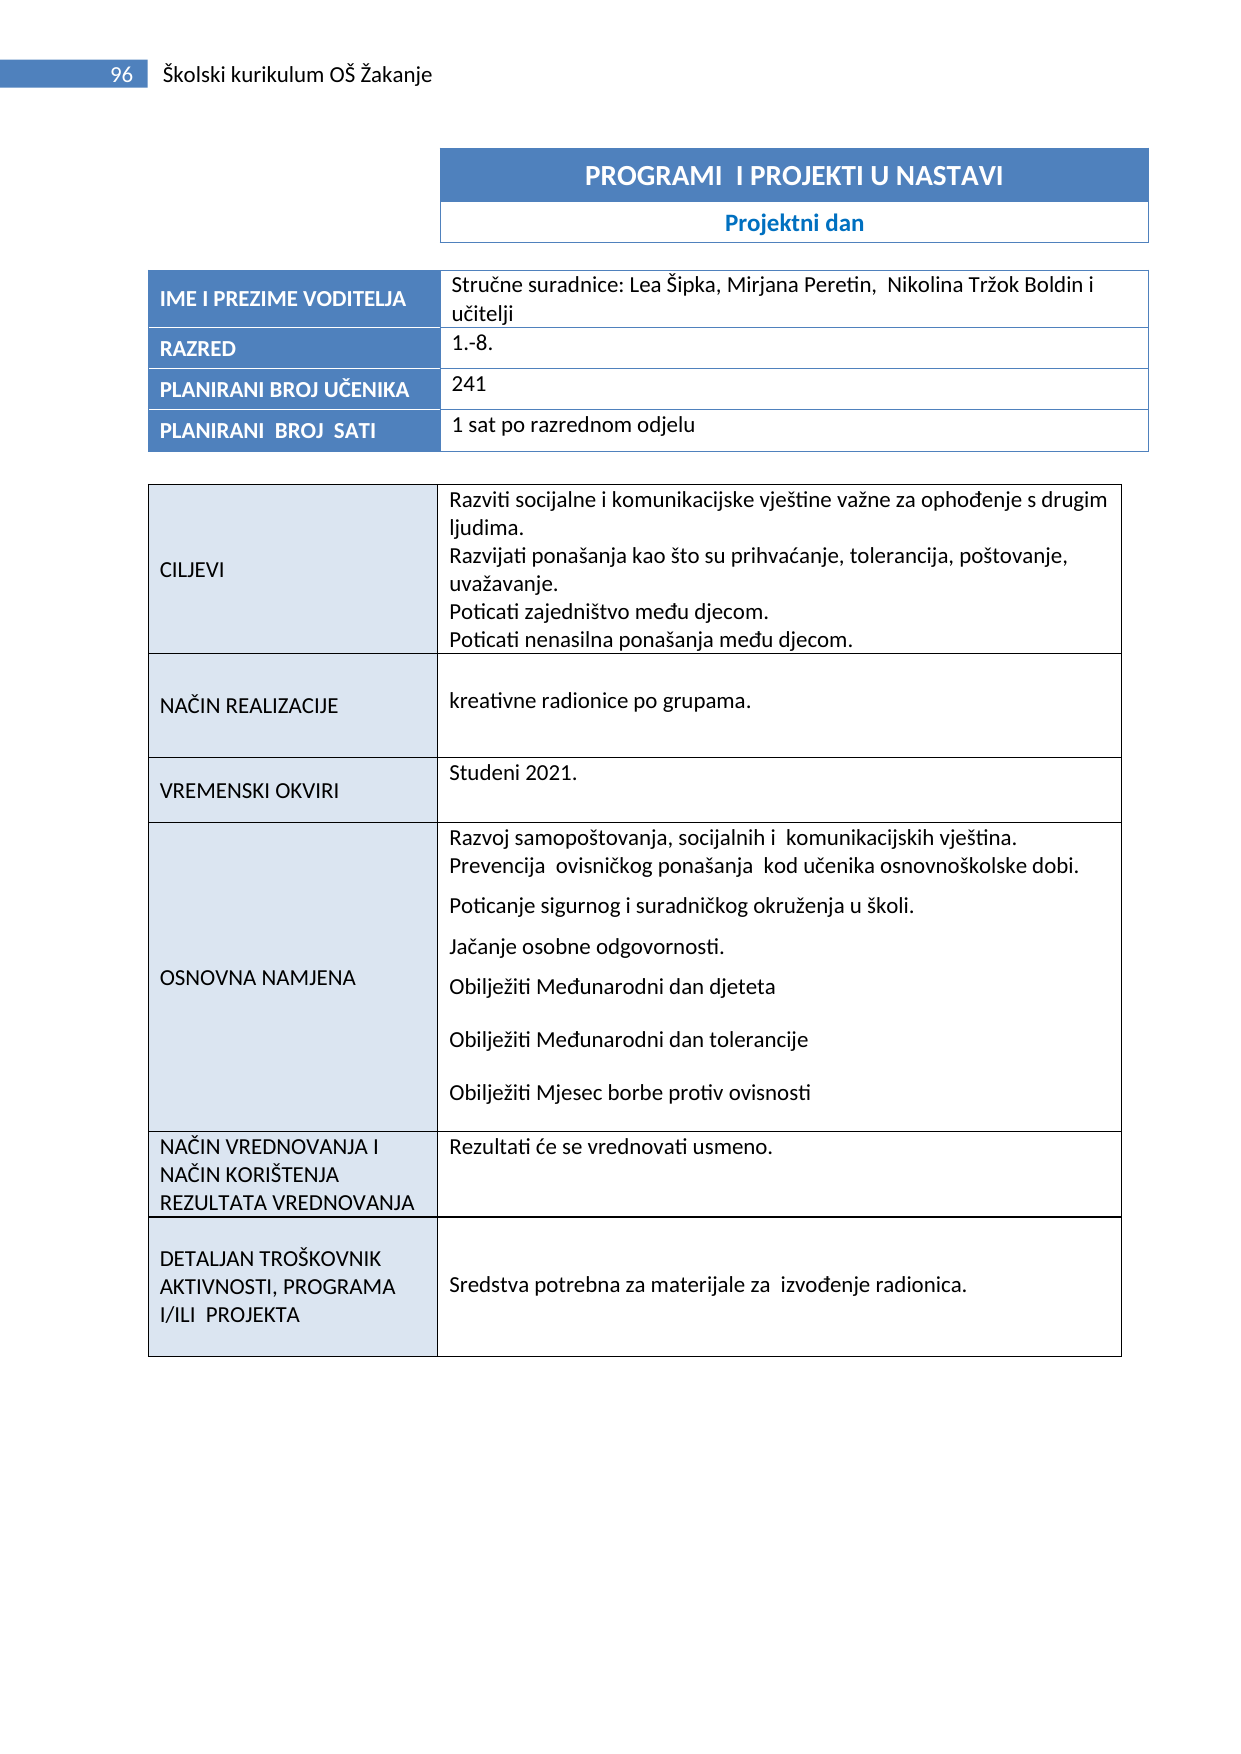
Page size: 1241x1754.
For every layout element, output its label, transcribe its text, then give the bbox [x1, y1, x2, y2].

table_cell OSNOVNA NAMJENA [149, 823, 437, 1131]
table_cell Rezultati će se vrednovati usmeno. [438, 1132, 1121, 1216]
table_header IME I PREZIME VODITELJA [149, 271, 440, 327]
table_header CILJEVI [149, 485, 437, 653]
table_cell VREMENSKI OKVIRI [149, 758, 437, 822]
table_header PROGRAMI I PROJEKTI U NASTAVI [441, 149, 1148, 201]
table_cell NAČIN REALIZACIJE [149, 654, 437, 757]
table_cell kreativne radionice po grupama. [438, 654, 1121, 757]
table_cell Sredstva potrebna za materijale za izvođenje radionica. [438, 1218, 1121, 1356]
table_cell 1.-8. [441, 328, 1148, 368]
table_cell Studeni 2021. [438, 758, 1121, 822]
table_header Stručne suradnice: Lea Šipka, Mirjana Peretin, Nikolina Tržok Boldin i učitelji [441, 271, 1148, 327]
table_cell Razvoj samopoštovanja, socijalnih i komunikacijskih vještina. Prevencija ovisničkog ponašanja kod učenika osnovnoškolske dobi. Poticanje sigurnog i suradničkog okruženja u školi. Jačanje osobne odgovornosti. Obilježiti Međunarodni dan djeteta Obilježiti Međunarodni dan tolerancije Obilježiti Mjesec borbe protiv ovisnosti [438, 823, 1121, 1131]
table_cell DETALJAN TROŠKOVNIK AKTIVNOSTI, PROGRAMA I/ILI PROJEKTA [149, 1218, 437, 1356]
table_cell NAČIN VREDNOVANJA I NAČIN KORIŠTENJA REZULTATA VREDNOVANJA [149, 1132, 437, 1216]
table_cell 241 [441, 369, 1148, 409]
table_header Razviti socijalne i komunikacijske vještine važne za ophođenje s drugim ljudima. Razvijati ponašanja kao što su prihvaćanje, tolerancija, poštovanje, uvažavanje. Poticati zajedništvo među djecom. Poticati nenasilna ponašanja među djecom. [438, 485, 1121, 653]
table_cell RAZRED [149, 328, 440, 368]
table_cell Projektni dan [441, 202, 1148, 242]
table_cell 1 sat po razrednom odjelu [441, 410, 1148, 451]
table_cell PLANIRANI BROJ UČENIKA [149, 369, 440, 409]
table_cell PLANIRANI BROJ SATI [149, 410, 440, 451]
